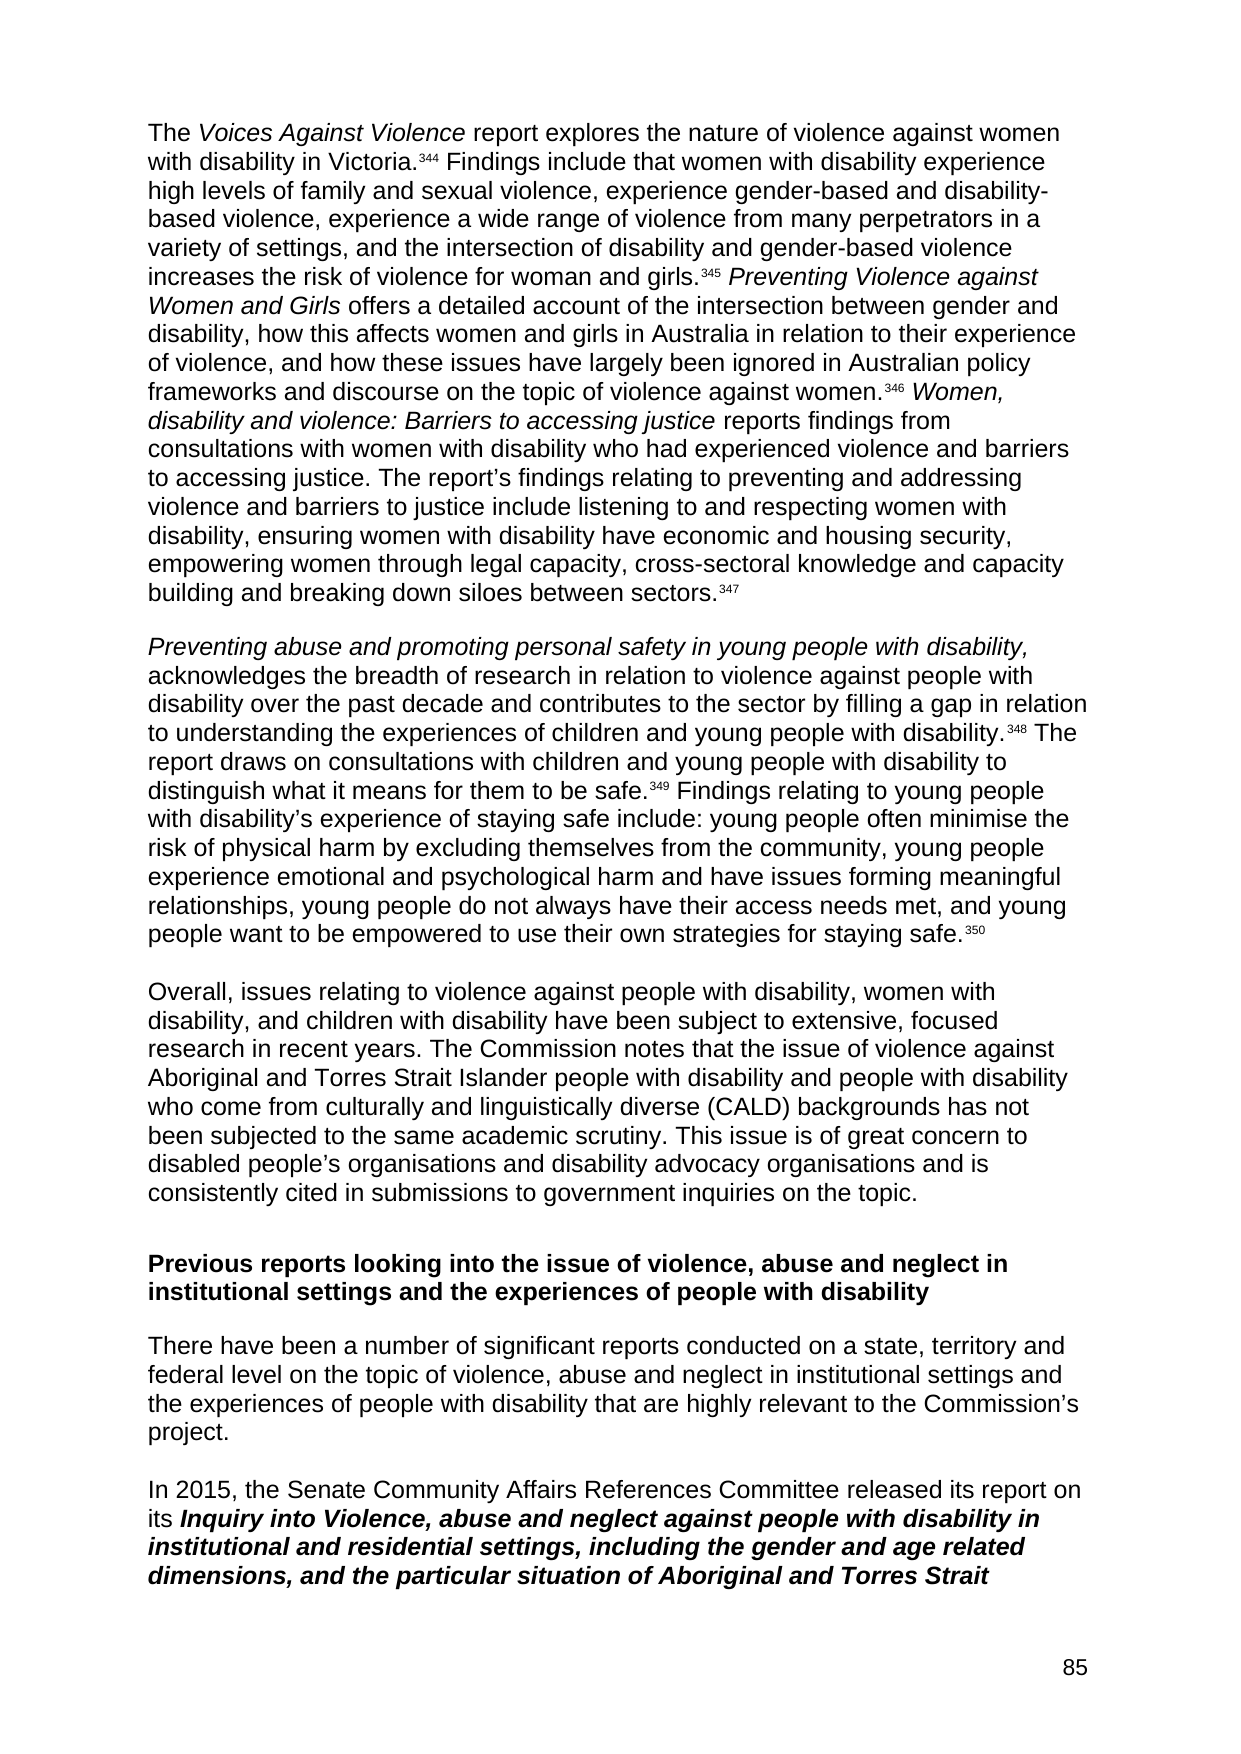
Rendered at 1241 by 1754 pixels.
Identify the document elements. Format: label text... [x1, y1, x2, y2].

text The Voices Against Violence report explores the nature of violence against women with disability in Victoria. Findings include that women with disability experience high levels of family and sexual violence, experience gender-based and disability-based violence, experience a wide range of violence from many perpetrators in a variety of settings, and the intersection of disability and gender-based violence increases the risk of violence for woman and girls. Preventing Violence against Women and Girls offers a detailed account of the intersection between gender and disability, how this affects women and girls in Australia in relation to their experience of violence, and how these issues have largely been ignored in Australian policy frameworks and discourse on the topic of violence against women. Women, disability and violence: Barriers to accessing justice reports findings from consultations with women with disability who had experienced violence and barriers to accessing justice. The report’s findings relating to preventing and addressing violence and barriers to justice include listening to and respecting women with disability, ensuring women with disability have economic and housing security, empowering women through legal capacity, cross-sectoral knowledge and capacity building and breaking down siloes between sectors. [148, 118, 1092, 607]
text Preventing abuse and promoting personal safety in young people with disability, acknowledges the breadth of research in relation to violence against people with disability over the past decade and contributes to the sector by filling a gap in relation to understanding the experiences of children and young people with disability. The report draws on consultations with children and young people with disability to distinguish what it means for them to be safe. Findings relating to young people with disability’s experience of staying safe include: young people often minimise the risk of physical harm by excluding themselves from the community, young people experience emotional and psychological harm and have issues forming meaningful relationships, young people do not always have their access needs met, and young people want to be empowered to use their own strategies for staying safe. [148, 632, 1092, 948]
text Overall, issues relating to violence against people with disability, women with disability, and children with disability have been subject to extensive, focused research in recent years. The Commission notes that the issue of violence against Aboriginal and Torres Strait Islander people with disability and people with disability who come from culturally and linguistically diverse (CALD) backgrounds has not been subjected to the same academic scrutiny. This issue is of great concern to disabled people’s organisations and disability advocacy organisations and is consistently cited in submissions to government inquiries on the topic. [148, 977, 1092, 1207]
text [148, 1475, 1092, 1590]
subtitle Previous reports looking into the issue of violence, abuse and neglect in institutional settings and the experiences of people with disability [148, 1248, 1092, 1306]
text There have been a number of significant reports conducted on a state, territory and federal level on the topic of violence, abuse and neglect in institutional settings and the experiences of people with disability that are highly relevant to the Commission’s project. [148, 1331, 1092, 1446]
